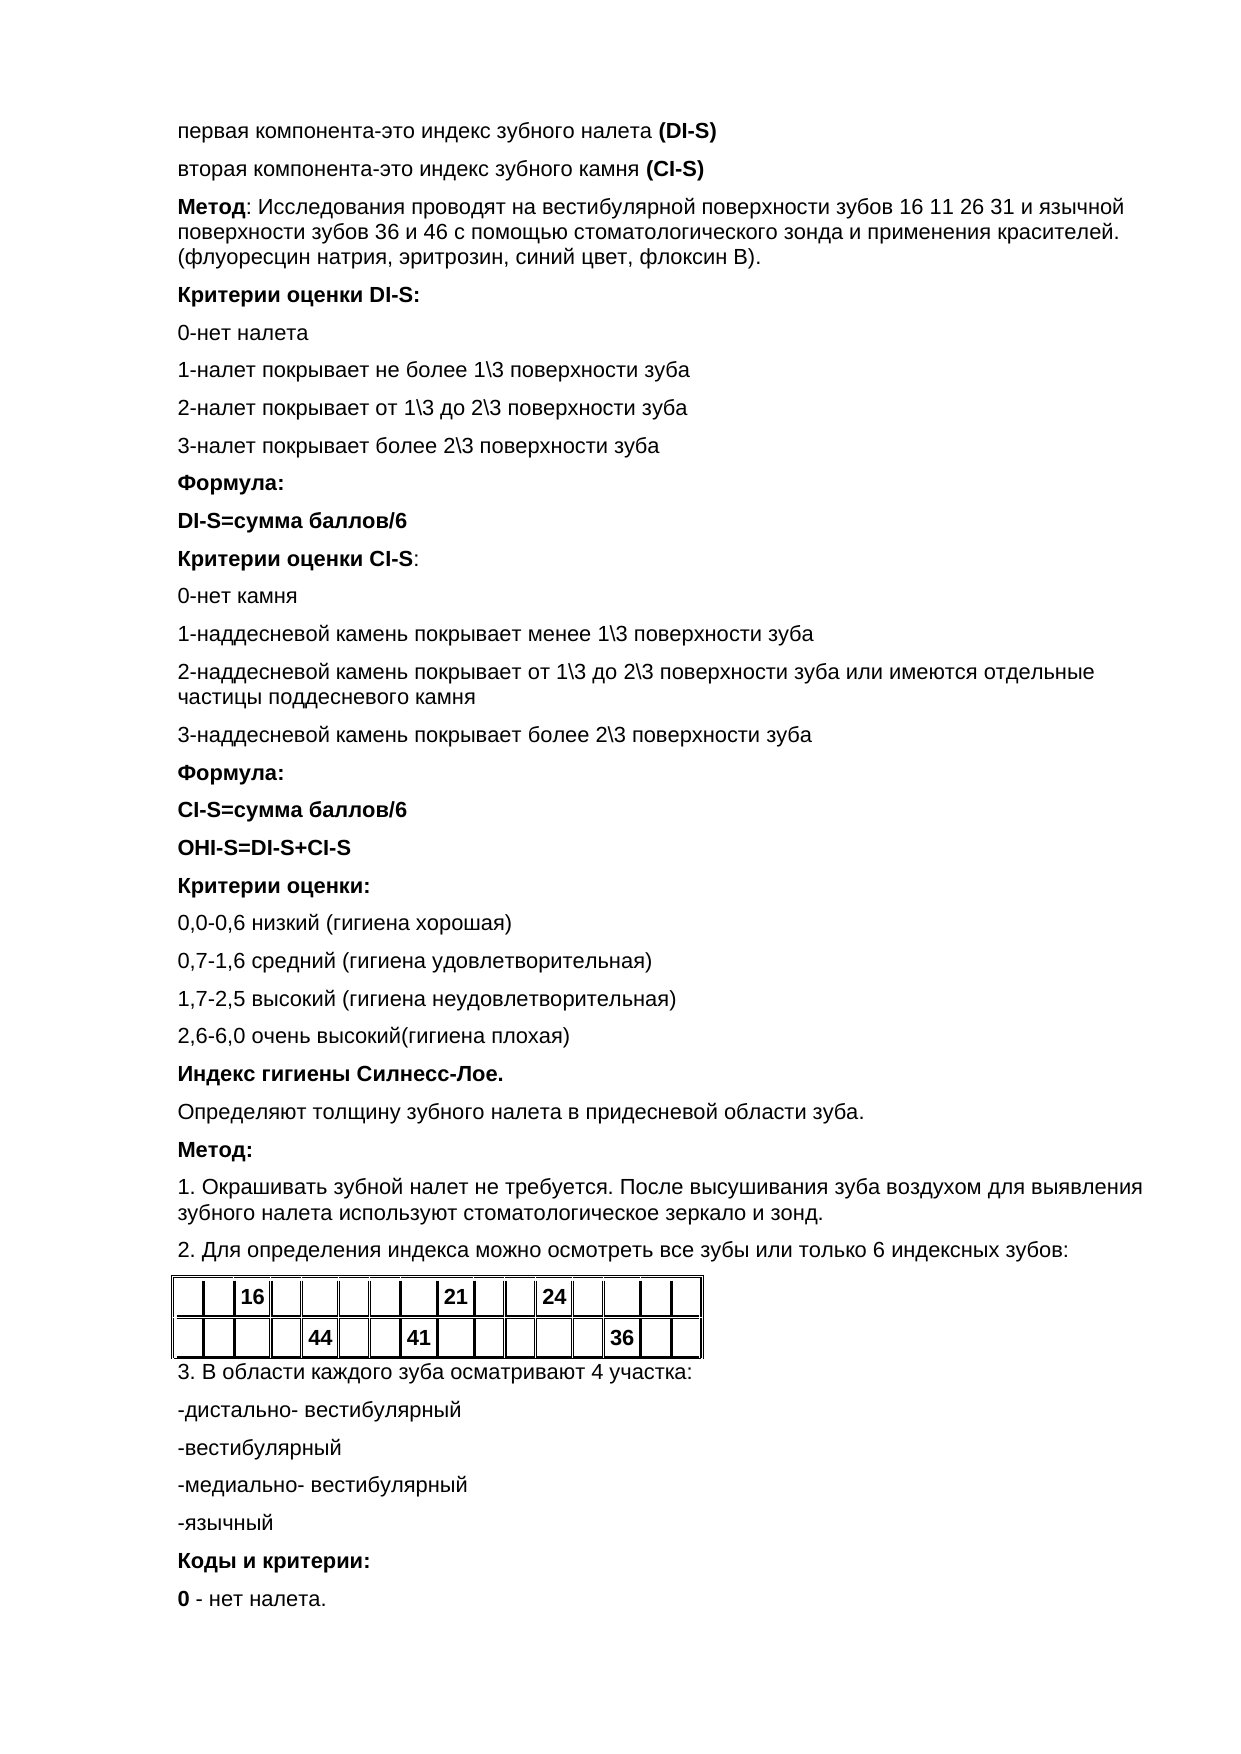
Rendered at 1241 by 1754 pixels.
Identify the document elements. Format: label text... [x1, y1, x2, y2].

text Определяют толщину зубного налета в придесневой области зуба. [177, 1099, 1152, 1124]
text 1,7-2,5 высокий (гигиена неудовлетворительная) [177, 986, 1152, 1011]
text DI-S=сумма баллов/6 [177, 508, 1152, 533]
table_cell 21 [437, 1276, 474, 1315]
text Формула: [177, 759, 1152, 784]
text Критерии оценки: [177, 872, 1152, 898]
table_cell 44 [303, 1319, 337, 1356]
table_cell 16 [234, 1276, 271, 1315]
table_cell [474, 1276, 505, 1315]
text -вестибулярный [177, 1435, 1152, 1460]
table_cell [174, 1315, 202, 1356]
table_cell [371, 1319, 399, 1356]
text вторая компонента-это индекс зубного камня (CI-S) [177, 156, 1152, 181]
table_cell [673, 1315, 701, 1356]
text 3. В области каждого зуба осматривают 4 участка: [177, 1359, 1152, 1384]
text 1-налет покрывает не более 1\3 поверхности зуба [177, 357, 1152, 382]
table_cell [642, 1319, 670, 1356]
text OHI-S=DI-S+CI-S [177, 835, 1152, 860]
text 0-нет камня [177, 583, 1152, 608]
text Метод: Исследования проводят на вестибулярной поверхности зубов 16 11 26 31 и язычной поверхности зубов 36 и 46 с помощью стоматологического зонда и применения красителей.(флуоресцин натрия, эритрозин, синий цвет, флоксин В). [177, 193, 1152, 269]
text -медиально- вестибулярный [177, 1472, 1152, 1498]
text 1-наддесневой камень покрывает менее 1\3 поверхности зуба [177, 621, 1152, 646]
table_cell 24 [536, 1278, 573, 1315]
table_cell 36 [605, 1319, 639, 1356]
text Критерии оценки CI-S: [177, 546, 1152, 571]
text 2-налет покрывает от 1\3 до 2\3 поверхности зуба [177, 395, 1152, 420]
text 0,0-0,6 низкий (гигиена хорошая) [177, 910, 1152, 935]
table_cell [273, 1319, 300, 1356]
text 0-нет налета [177, 319, 1152, 344]
text первая компонента-это индекс зубного налета (DI-S) [177, 118, 1152, 143]
text 1. Окрашивать зубной налет не требуется. После высушивания зуба воздухом для выявления зубного налета используют стоматологическое зеркало и зонд. [177, 1174, 1152, 1224]
table_cell [476, 1319, 503, 1356]
text 3-наддесневой камень покрывает более 2\3 поверхности зуба [177, 722, 1152, 747]
table_cell [203, 1276, 234, 1315]
table_cell [574, 1319, 602, 1356]
table_cell [340, 1319, 368, 1356]
table_cell [604, 1278, 640, 1315]
table_cell [302, 1278, 339, 1315]
text -дистально- вестибулярный [177, 1397, 1152, 1422]
table_cell [174, 1278, 203, 1315]
table_cell [439, 1319, 473, 1356]
text Индекс гигиены Силнесс-Лое. [177, 1061, 1152, 1086]
text Формула: [177, 470, 1152, 495]
table_cell [271, 1278, 302, 1315]
text СI-S=сумма баллов/6 [177, 797, 1152, 822]
text 2. Для определения индекса можно осмотреть все зубы или только 6 индексных зубов: [177, 1237, 1152, 1262]
text 2-наддесневой камень покрывает от 1\3 до 2\3 поверхности зуба или имеются отдельные частицы поддесневого камня [177, 659, 1152, 709]
table_cell [370, 1278, 400, 1315]
text 0 - нет налета. [177, 1586, 1152, 1611]
text -язычный [177, 1510, 1152, 1535]
table_cell [537, 1319, 571, 1356]
table_cell [573, 1278, 603, 1315]
text 3-налет покрывает более 2\3 поверхности зуба [177, 432, 1152, 458]
text Метод: [177, 1136, 1152, 1162]
table_cell [236, 1319, 269, 1356]
table_cell 41 [402, 1319, 436, 1356]
text 2,6-6,0 очень высокий(гигиена плохая) [177, 1023, 1152, 1048]
table_cell [400, 1278, 437, 1315]
table_cell [505, 1278, 536, 1315]
table_cell [205, 1319, 233, 1356]
text Критерии оценки DI-S: [177, 282, 1152, 307]
table_cell [640, 1278, 671, 1315]
table_cell [671, 1278, 700, 1315]
text 0,7-1,6 средний (гигиена удовлетворительная) [177, 948, 1152, 973]
table_cell [339, 1278, 369, 1315]
text Коды и критерии: [177, 1548, 1152, 1573]
table_cell [507, 1319, 534, 1356]
